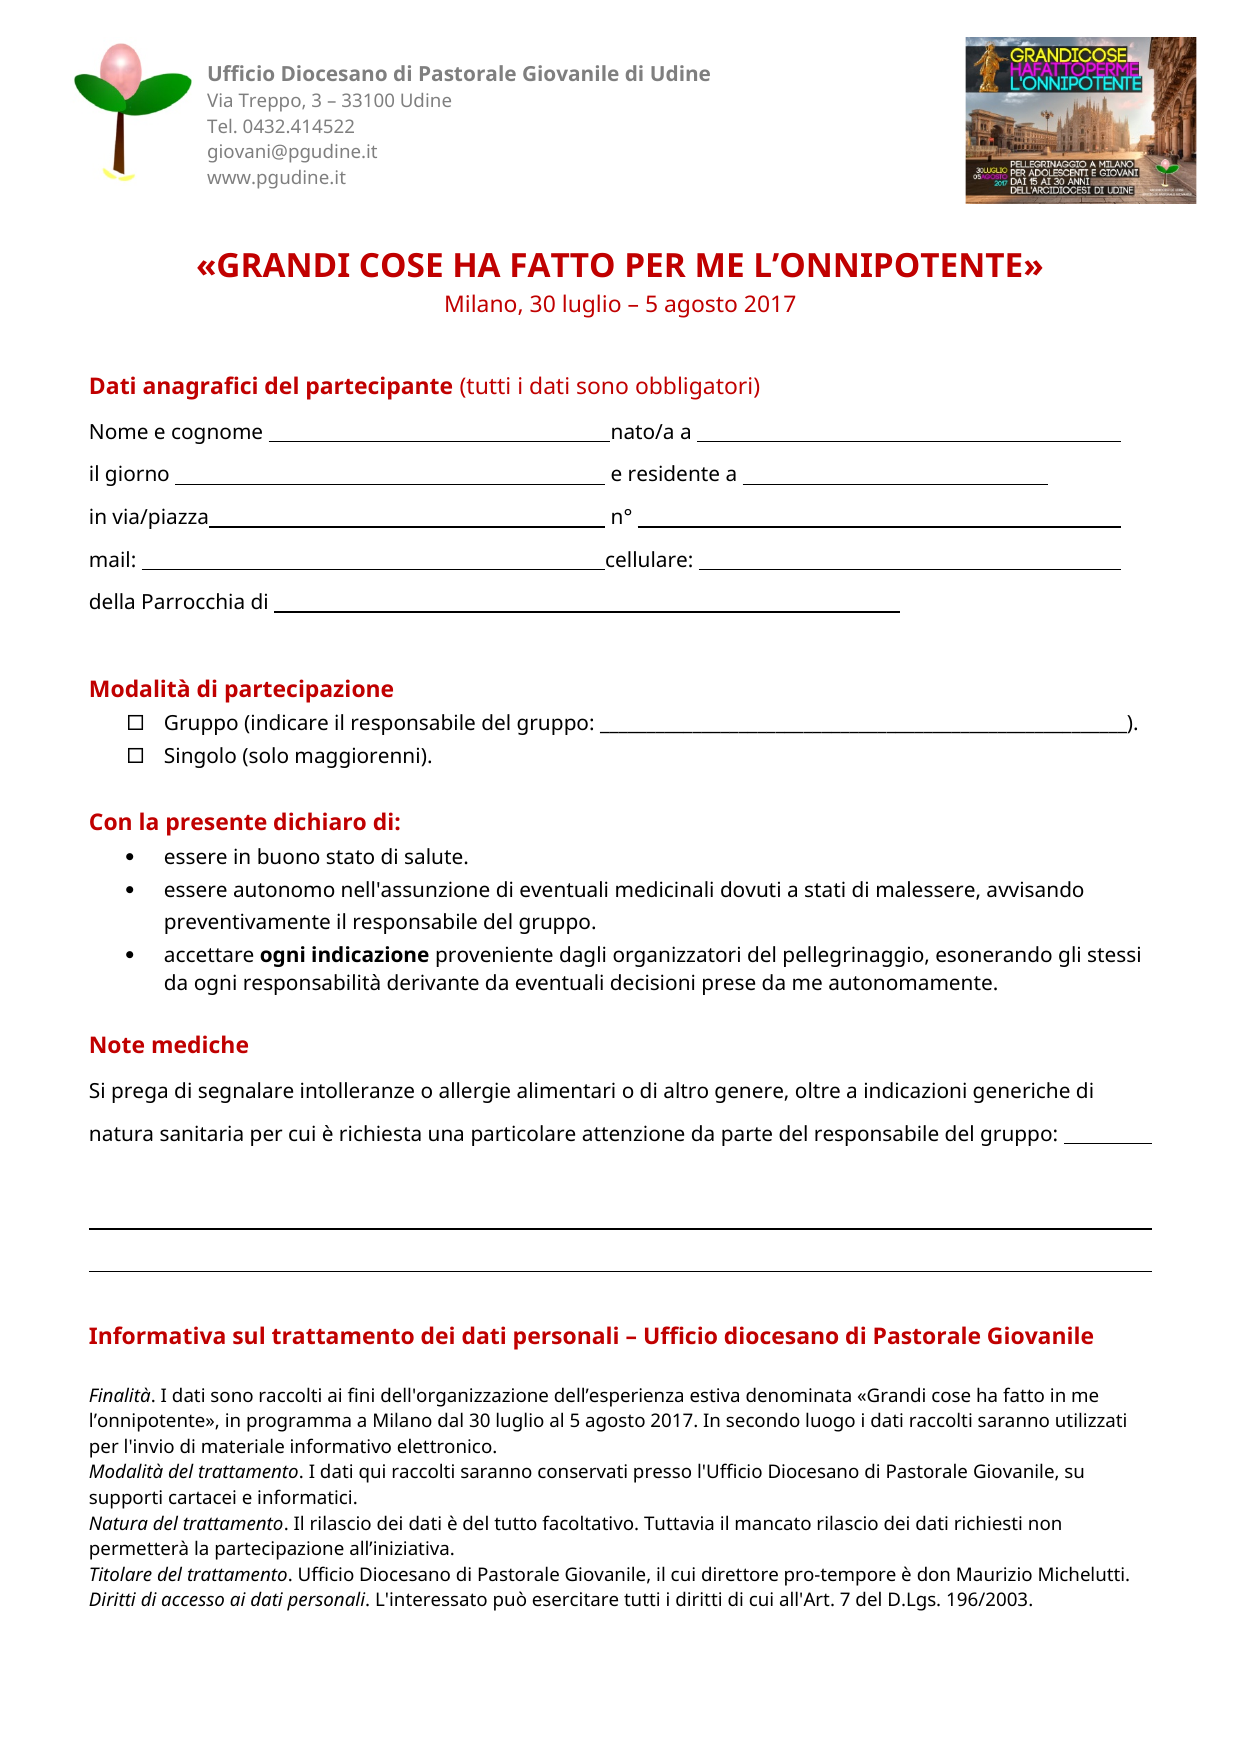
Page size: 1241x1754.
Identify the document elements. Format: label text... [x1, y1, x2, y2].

list Singolo (solo maggiorenni). [126, 741, 1152, 769]
text Modalità del trattamento. I dati qui raccolti saranno conservati presso l'Ufficio Diocesano di Pastorale Giovanile, su supporti cartacei e informatici. [89, 1459, 1152, 1510]
text Si prega di segnalare intolleranze o allergie alimentari o di altro genere, oltre a indicazioni generiche di natura sanitaria per cui è richiesta una particolare attenzione da parte del responsabile del gruppo: [89, 1076, 1152, 1190]
text Finalità. I dati sono raccolti ai fini dell'organizzazione dell’esperienza estiva denominata «Grandi cose ha fatto in me l’onnipotente», in programma a Milano dal 30 luglio al 5 agosto 2017. In secondo luogo i dati raccolti saranno utilizzati per l'invio di materiale informativo elettronico. [89, 1382, 1152, 1459]
text Modalità di partecipazione [89, 672, 1152, 704]
text Via Treppo, 3 – 33100 Udine [207, 87, 1152, 113]
list accettare ogni indicazione proveniente dagli organizzatori del pellegrinaggio, esonerando gli stessi da ogni responsabilità derivante da eventuali decisioni prese da me autonomamente. [126, 940, 1152, 997]
text Note mediche [89, 1029, 1152, 1061]
picture [70, 37, 196, 186]
list Gruppo (indicare il responsabile del gruppo: _________________________________________________________). [126, 708, 1152, 737]
text «grandi cose ha fatto per me l’onnipotente» [89, 242, 1152, 288]
text mail: cellulare: [89, 545, 1152, 573]
text Con la presente dichiaro di: [89, 806, 1152, 837]
text Natura del trattamento. Il rilascio dei dati è del tutto facoltativo. Tuttavia il mancato rilascio dei dati richiesti non permetterà la partecipazione all’iniziativa. [89, 1510, 1152, 1561]
picture [965, 37, 1197, 204]
text in via/piazza n° [89, 502, 1152, 531]
text Informativa sul trattamento dei dati personali – Ufficio diocesano di Pastorale Giovanile [89, 1320, 1152, 1351]
list essere in buono stato di salute. [126, 842, 1152, 871]
text il giorno e residente a [89, 459, 1152, 488]
text www.pgudine.it [207, 164, 1152, 189]
text Diritti di accesso ai dati personali. L'interessato può esercitare tutti i diritti di cui all'Art. 7 del D.Lgs. 196/2003. [89, 1586, 1152, 1612]
text Ufficio Diocesano di Pastorale Giovanile di Udine [207, 59, 1152, 87]
list essere autonomo nell'assunzione di eventuali medicinali dovuti a stati di malessere, avvisando preventivamente il responsabile del gruppo. [126, 875, 1152, 936]
text giovani@pgudine.it [207, 138, 1152, 164]
text Milano, 30 luglio – 5 agosto 2017 [89, 288, 1152, 319]
text della Parrocchia di [89, 587, 1152, 616]
text Tel. 0432.414522 [207, 113, 1152, 138]
text Titolare del trattamento. Ufficio Diocesano di Pastorale Giovanile, il cui direttore pro-tempore è don Maurizio Michelutti. [89, 1561, 1152, 1586]
text Nome e cognome nato/a a [89, 417, 1152, 445]
text Dati anagrafici del partecipante (tutti i dati sono obbligatori) [89, 370, 1152, 401]
